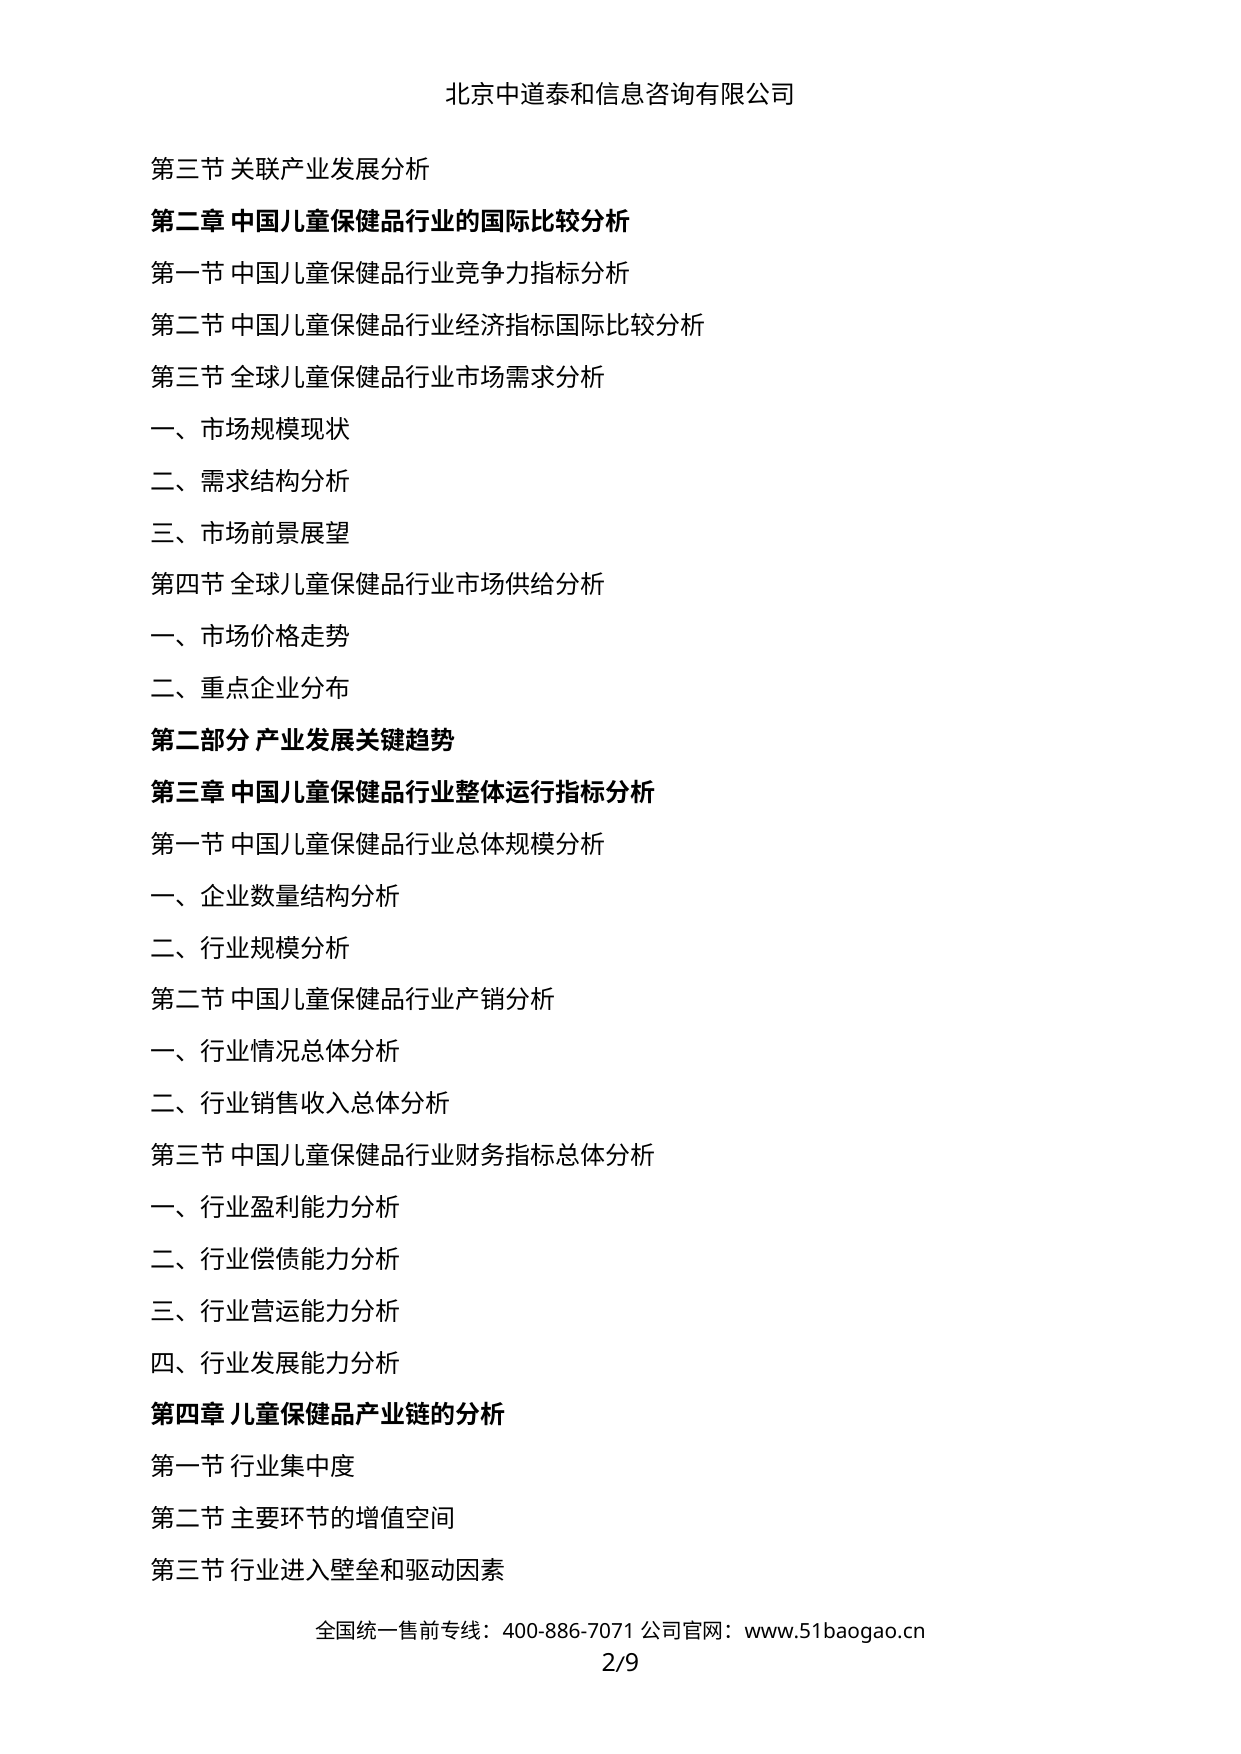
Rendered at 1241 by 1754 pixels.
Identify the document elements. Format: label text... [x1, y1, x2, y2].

text 第二节 中国儿童保健品行业经济指标国际比较分析 [150, 306, 1090, 342]
text 一、市场规模现状 [150, 409, 1090, 446]
text 一、市场价格走势 [150, 617, 1090, 653]
text 二、行业销售收入总体分析 [150, 1084, 1090, 1120]
text 三、行业营运能力分析 [150, 1291, 1090, 1327]
text 第二节 主要环节的增值空间 [150, 1499, 1090, 1535]
text 二、行业偿债能力分析 [150, 1239, 1090, 1276]
text 一、行业情况总体分析 [150, 1032, 1090, 1068]
text 第一节 中国儿童保健品行业竞争力指标分析 [150, 254, 1090, 290]
text 第二部分 产业发展关键趋势 [150, 721, 1090, 757]
text 第三节 关联产业发展分析 [150, 150, 1090, 186]
text 第四节 全球儿童保健品行业市场供给分析 [150, 565, 1090, 601]
text 第二章 中国儿童保健品行业的国际比较分析 [150, 202, 1090, 238]
text 一、企业数量结构分析 [150, 876, 1090, 912]
text 第三节 中国儿童保健品行业财务指标总体分析 [150, 1136, 1090, 1172]
text 第一节 行业集中度 [150, 1447, 1090, 1483]
text 二、重点企业分布 [150, 669, 1090, 705]
text 二、需求结构分析 [150, 461, 1090, 497]
text 一、行业盈利能力分析 [150, 1187, 1090, 1224]
text 第二节 中国儿童保健品行业产销分析 [150, 980, 1090, 1016]
text 第三章 中国儿童保健品行业整体运行指标分析 [150, 772, 1090, 809]
text 四、行业发展能力分析 [150, 1343, 1090, 1379]
text 第四章 儿童保健品产业链的分析 [150, 1395, 1090, 1431]
text 第一节 中国儿童保健品行业总体规模分析 [150, 824, 1090, 861]
text 第三节 全球儿童保健品行业市场需求分析 [150, 357, 1090, 394]
text 三、市场前景展望 [150, 513, 1090, 549]
text 第三节 行业进入壁垒和驱动因素 [150, 1551, 1090, 1587]
text 二、行业规模分析 [150, 928, 1090, 964]
